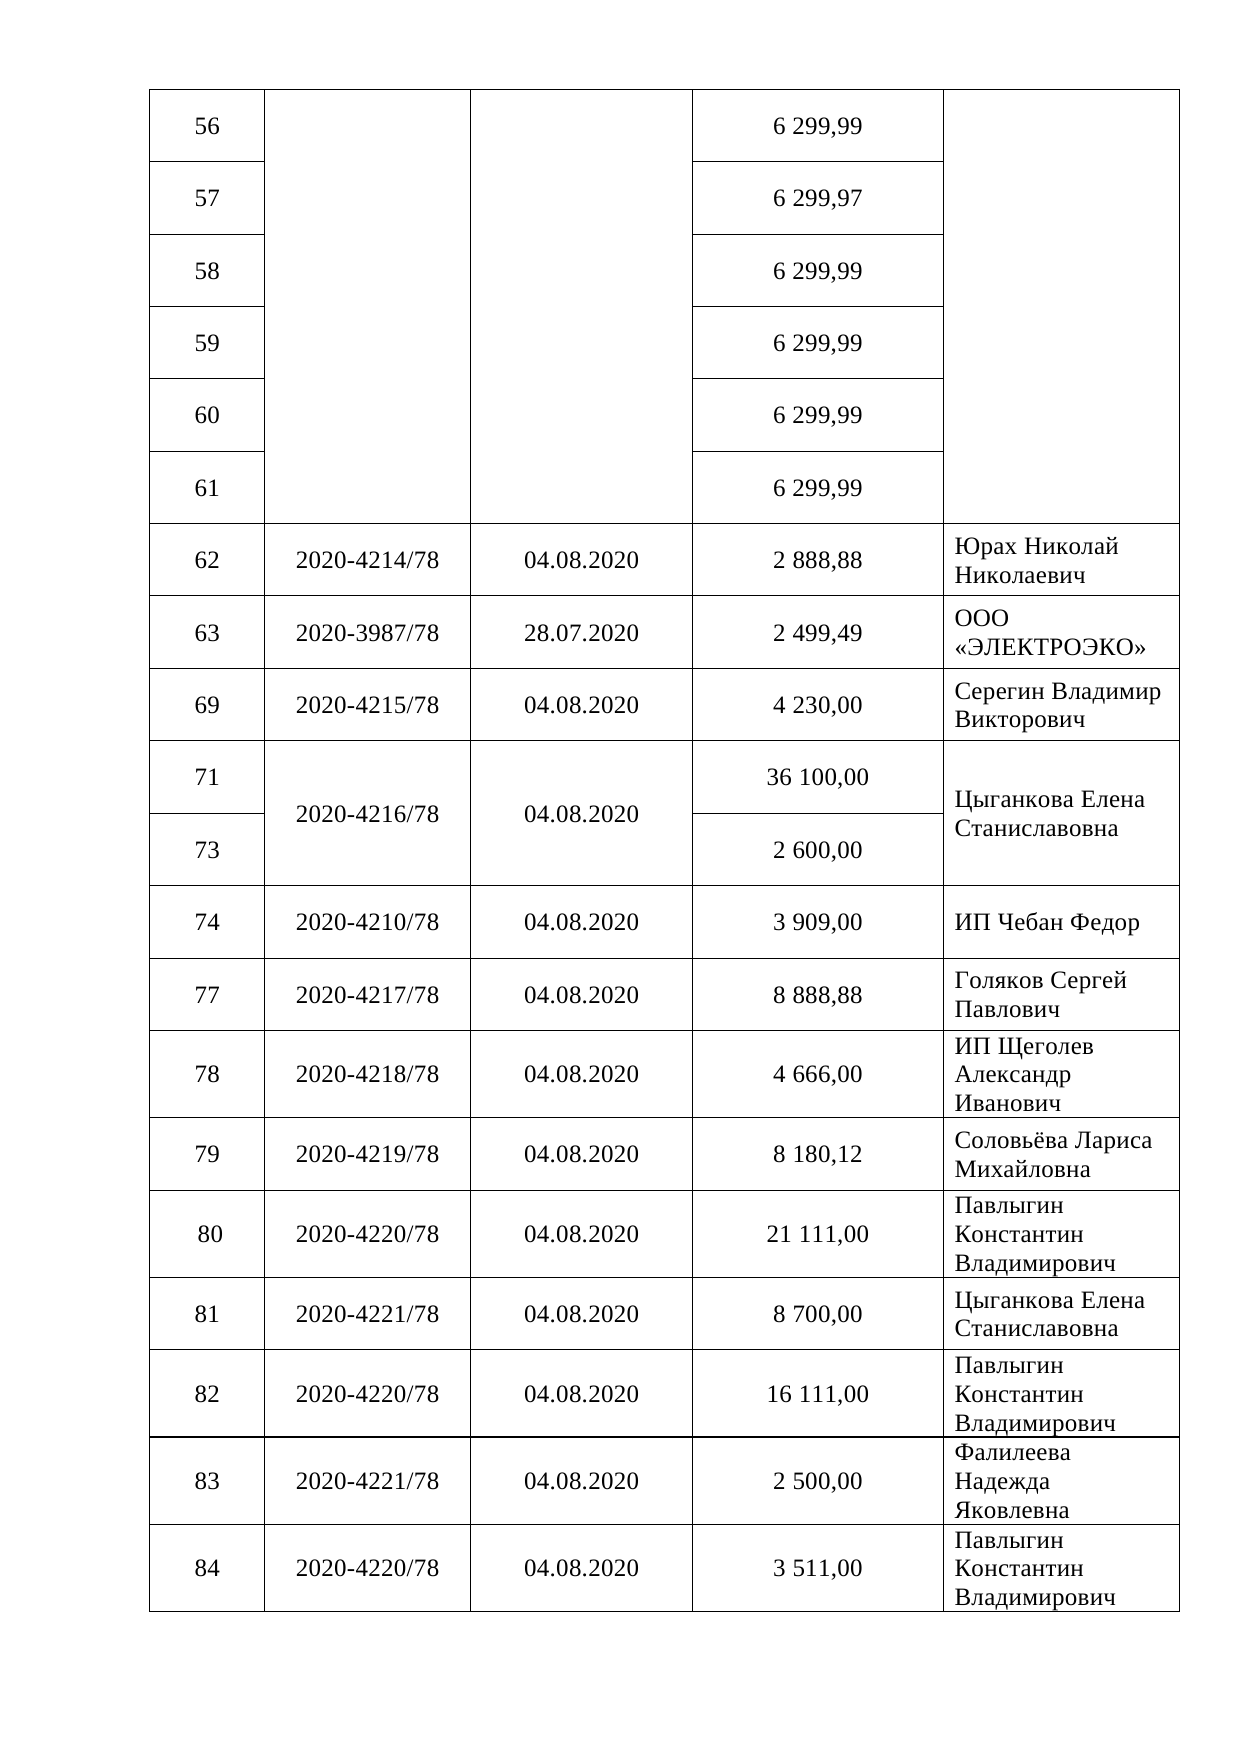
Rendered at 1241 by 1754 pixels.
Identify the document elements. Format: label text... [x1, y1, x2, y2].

table_cell 3 511,00 [693, 1525, 943, 1611]
table_cell 60 [150, 379, 264, 451]
table_cell Серегин Владимир Викторович [944, 669, 1179, 740]
table_cell 2 888,88 [693, 524, 943, 595]
table_cell 69 [150, 669, 264, 740]
table_cell 04.08.2020 [471, 1350, 692, 1436]
table_cell 2 600,00 [693, 814, 943, 885]
table_cell Юрах Николай Николаевич [944, 524, 1179, 595]
table_cell 04.08.2020 [471, 669, 692, 740]
table_cell 77 [150, 959, 264, 1030]
table_cell Цыганкова Елена Станиславовна [944, 1278, 1179, 1349]
table_cell 16 111,00 [693, 1350, 943, 1436]
table_cell 2020-4210/78 [265, 886, 470, 957]
table_cell 2020-4217/78 [265, 959, 470, 1030]
table_cell 04.08.2020 [471, 741, 692, 885]
table_cell 04.08.2020 [471, 524, 692, 595]
table_cell 83 [150, 1438, 264, 1524]
table_cell 2020-4215/78 [265, 669, 470, 740]
table_cell 58 [150, 235, 264, 306]
table_cell 2020-4221/78 [265, 1278, 470, 1349]
table_cell 28.07.2020 [471, 596, 692, 668]
table_cell 71 [150, 741, 264, 813]
table_cell Павлыгин Константин Владимирович [944, 1350, 1179, 1436]
table_cell 6 299,99 [693, 307, 943, 378]
table_cell ИП Щеголев Александр Иванович [944, 1031, 1179, 1117]
table_cell 4 666,00 [693, 1031, 943, 1117]
table_cell ИП Чебан Федор [944, 886, 1179, 957]
table_cell 3 909,00 [693, 886, 943, 957]
table_cell 2020-4218/78 [265, 1031, 470, 1117]
table_cell 84 [150, 1525, 264, 1611]
table_cell 56 [150, 90, 264, 161]
table_cell 57 [150, 162, 264, 233]
table_cell 74 [150, 886, 264, 957]
table_cell 36 100,00 [693, 741, 943, 813]
table_cell 2020-4220/78 [265, 1350, 470, 1436]
table_cell 04.08.2020 [471, 886, 692, 957]
table_cell 4 230,00 [693, 669, 943, 740]
table_cell 63 [150, 596, 264, 668]
table_cell 6 299,99 [693, 90, 943, 161]
table_cell 04.08.2020 [471, 1438, 692, 1524]
table_cell 62 [150, 524, 264, 595]
table_cell 04.08.2020 [471, 1191, 692, 1277]
table_cell 79 [150, 1118, 264, 1189]
table_cell 04.08.2020 [471, 1031, 692, 1117]
table_cell 04.08.2020 [471, 1278, 692, 1349]
table_cell 82 [150, 1350, 264, 1436]
table_cell 2020-4214/78 [265, 524, 470, 595]
table_cell 61 [150, 452, 264, 523]
table_cell 6 299,99 [693, 452, 943, 523]
table_cell 80 [150, 1191, 264, 1277]
table_cell 04.08.2020 [471, 1118, 692, 1189]
table_cell 04.08.2020 [471, 959, 692, 1030]
table_cell 2020-4220/78 [265, 1191, 470, 1277]
table_cell 2 499,49 [693, 596, 943, 668]
table_cell 04.08.2020 [471, 1525, 692, 1611]
table_cell ООО «ЭЛЕКТРОЭКО» [944, 596, 1179, 668]
table_cell Павлыгин Константин Владимирович [944, 1191, 1179, 1277]
table_cell 8 888,88 [693, 959, 943, 1030]
table_cell Фалилеева Надежда Яковлевна [944, 1438, 1179, 1524]
table_cell 2020-4219/78 [265, 1118, 470, 1189]
table_cell 8 700,00 [693, 1278, 943, 1349]
table_cell 8 180,12 [693, 1118, 943, 1189]
table_cell 81 [150, 1278, 264, 1349]
table_cell Голяков Сергей Павлович [944, 959, 1179, 1030]
table_cell 59 [150, 307, 264, 378]
table_cell Цыганкова Елена Станиславовна [944, 741, 1179, 885]
table_cell 2020-4221/78 [265, 1438, 470, 1524]
table_cell Соловьёва Лариса Михайловна [944, 1118, 1179, 1189]
table_cell 6 299,99 [693, 235, 943, 306]
table_cell Павлыгин Константин Владимирович [944, 1525, 1179, 1611]
table_cell 2 500,00 [693, 1438, 943, 1524]
table_cell 2020-4220/78 [265, 1525, 470, 1611]
table_cell 78 [150, 1031, 264, 1117]
table_cell 2020-3987/78 [265, 596, 470, 668]
table_cell 6 299,97 [693, 162, 943, 233]
table_cell 21 111,00 [693, 1191, 943, 1277]
table_cell 2020-4216/78 [265, 741, 470, 885]
table_cell 73 [150, 814, 264, 885]
table_cell 6 299,99 [693, 379, 943, 451]
